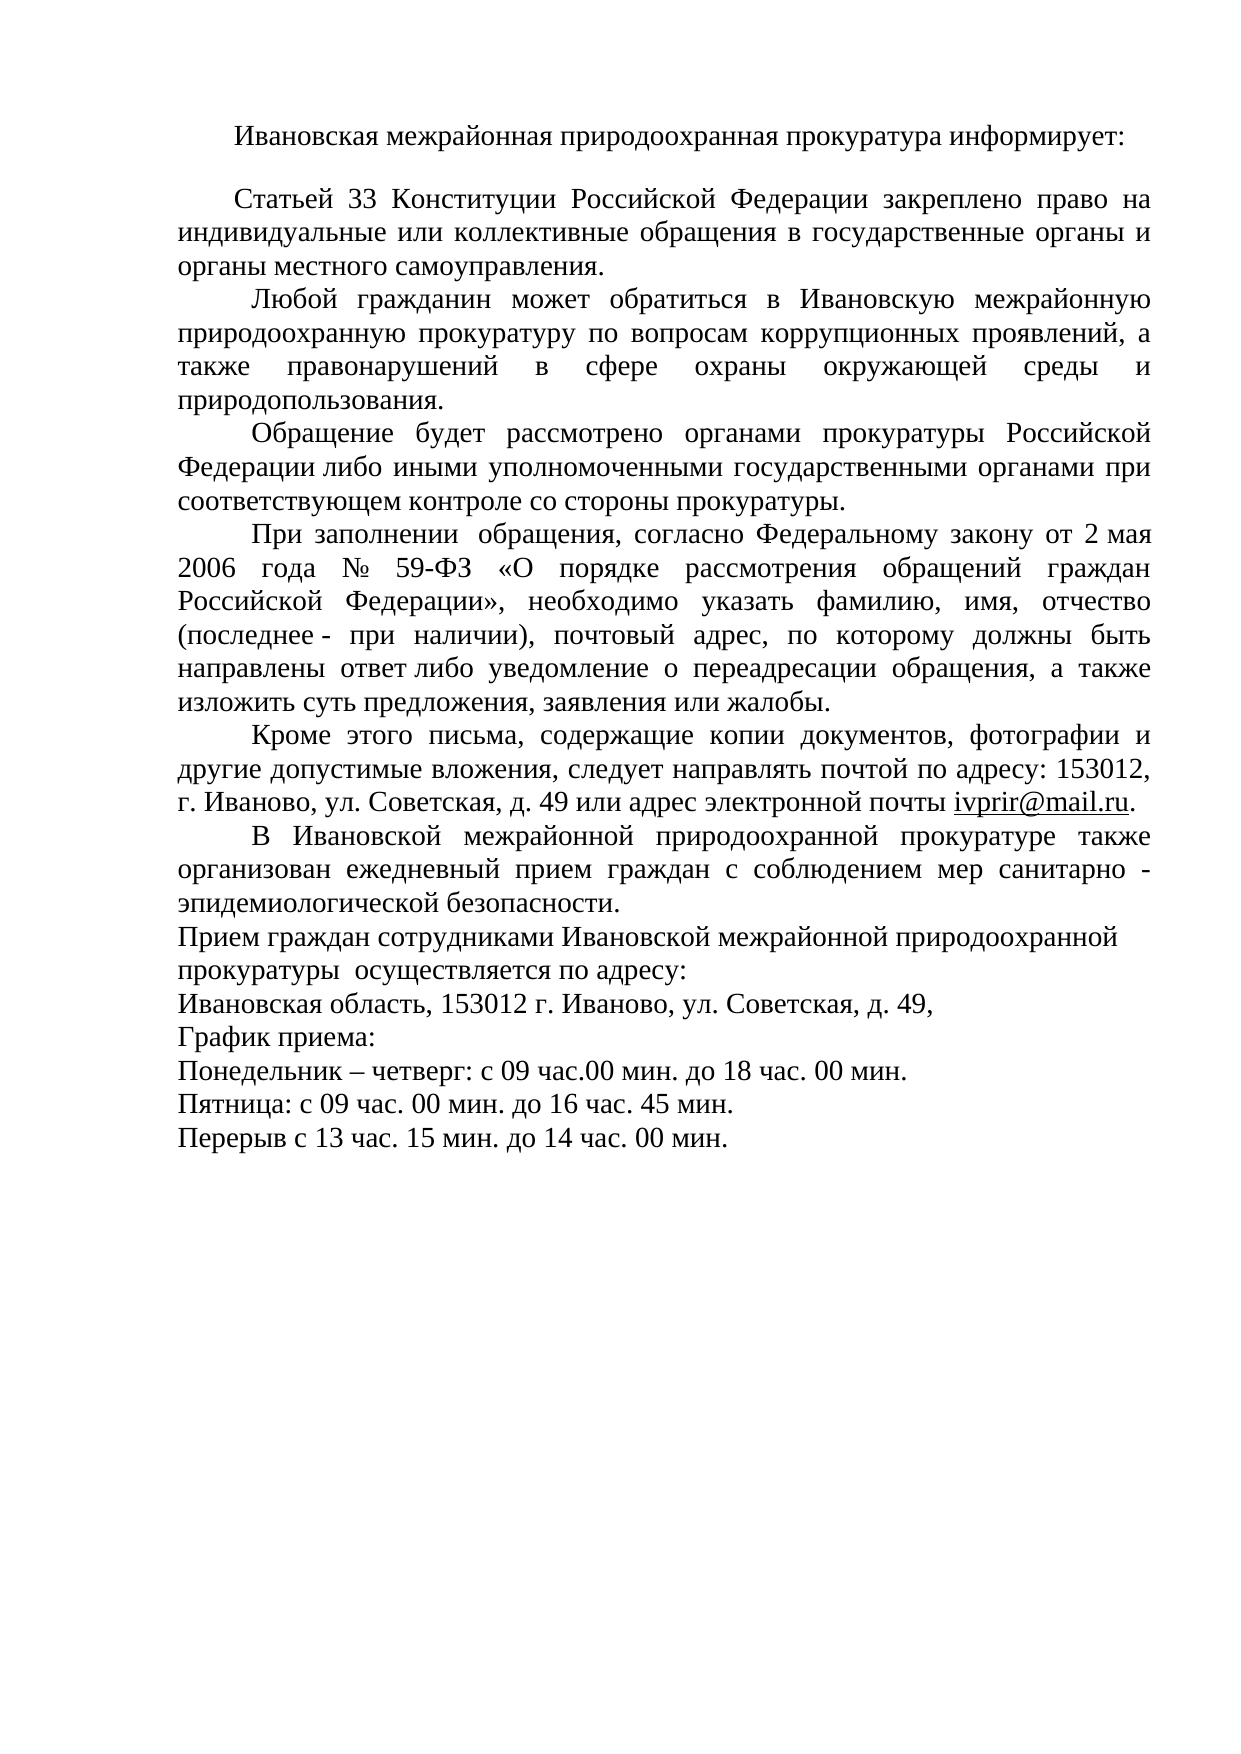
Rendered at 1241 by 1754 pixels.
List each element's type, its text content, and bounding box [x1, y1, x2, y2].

text Ивановская межрайонная природоохранная прокуратура информирует: [177, 118, 1152, 152]
text Понедельник – четверг: с 09 час.00 мин. до 18 час. 00 мин. [177, 1053, 1152, 1086]
text В Ивановской межрайонной природоохранной прокуратуре также организован ежедневный прием граждан с соблюдением мер санитарно -эпидемиологической безопасности. [177, 818, 1152, 919]
text Кроме этого письма, содержащие копии документов, фотографии и другие допустимые вложения, следует направлять почтой по адресу: 153012, г. Иваново, ул. Советская, д. 49 или адрес электронной почты ivprir@mail.ru. [177, 717, 1152, 818]
text Пятница: с 09 час. 00 мин. до 16 час. 45 мин. [177, 1086, 1152, 1120]
text При заполнении обращения, согласно Федеральному закону от 2 мая 2006 года № 59-ФЗ «О порядке рассмотрения обращений граждан Российской Федерации», необходимо указать фамилию, имя, отчество (последнее - при наличии), почтовый адрес, по которому должны быть направлены ответ либо уведомление о переадресации обращения, а также изложить суть предложения, заявления или жалобы. [177, 516, 1152, 717]
text Ивановская область, 153012 г. Иваново, ул. Советская, д. 49, [177, 986, 1152, 1019]
text График приема: [177, 1019, 1152, 1053]
text Прием граждан сотрудниками Ивановской межрайонной природоохранной прокуратуры осуществляется по адресу: [177, 919, 1150, 986]
text Любой гражданин может обратиться в Ивановскую межрайонную природоохранную прокуратуру по вопросам коррупционных проявлений, а также правонарушений в сфере охраны окружающей среды и природопользования. [177, 281, 1152, 416]
text Статьей 33 Конституции Российской Федерации закреплено право на индивидуальные или коллективные обращения в государственные органы и органы местного самоуправления. [177, 181, 1152, 281]
text Обращение будет рассмотрено органами прокуратуры Российской Федерации либо иными уполномоченными государственными органами при соответствующем контроле со стороны прокуратуры. [177, 416, 1152, 516]
text Перерыв с 13 час. 15 мин. до 14 час. 00 мин. [177, 1120, 1152, 1153]
